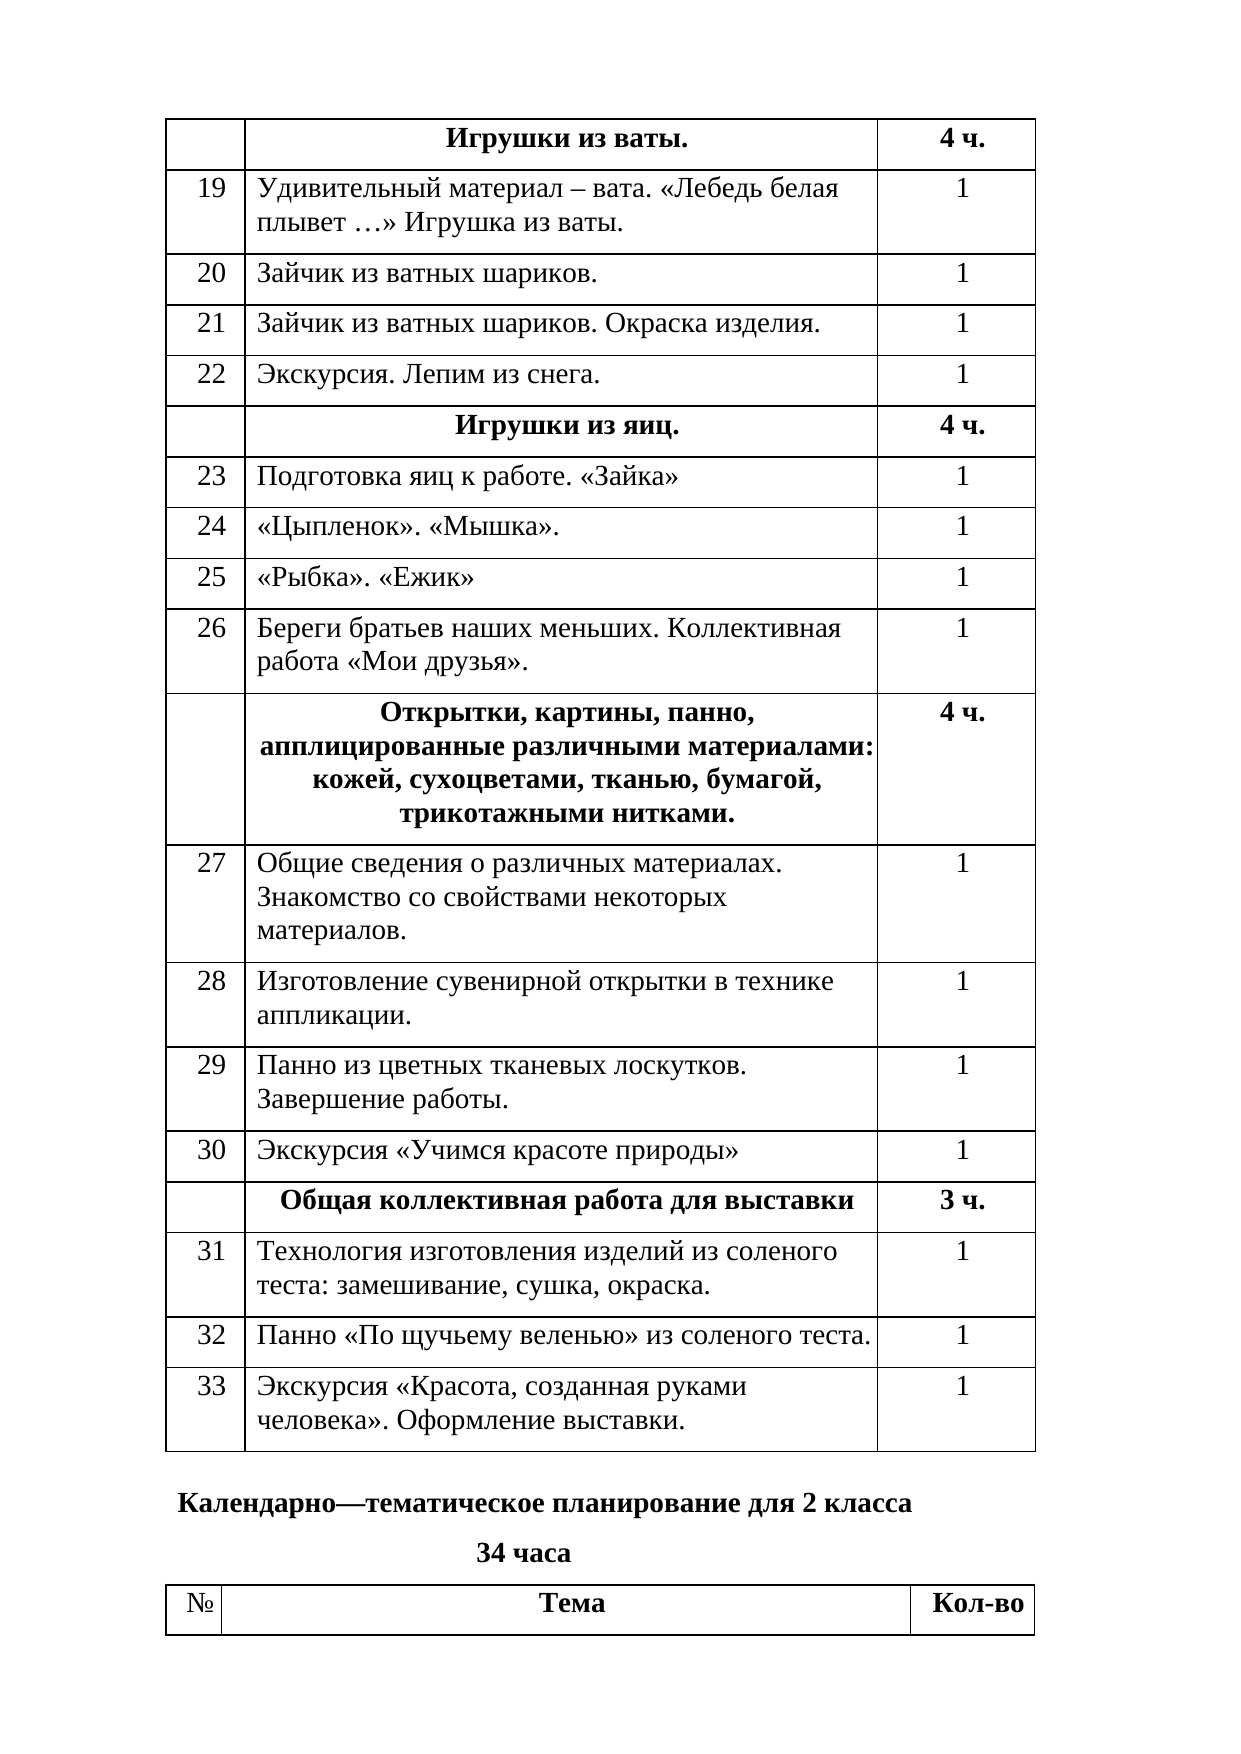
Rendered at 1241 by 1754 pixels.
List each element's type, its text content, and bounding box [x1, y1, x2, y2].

table_cell 4 ч. [878, 694, 1035, 844]
table_cell 26 [167, 610, 244, 692]
table_cell Открытки, картины, панно, апплицированные различными материалами: кожей, сухоцветами, тканью, бумагой, трикотажными нитками. [246, 694, 877, 844]
table_cell Экскурсия. Лепим из снега. [246, 356, 877, 405]
table_cell Экскурсия «Учимся красоте природы» [246, 1132, 877, 1181]
table_cell 1 [878, 1368, 1035, 1451]
table_cell Зайчик из ватных шариков. [246, 255, 877, 304]
table_cell 24 [167, 508, 244, 557]
table_cell 19 [167, 171, 244, 253]
table_cell 21 [167, 306, 244, 354]
table_cell 29 [167, 1048, 244, 1130]
table_cell [167, 1183, 244, 1232]
table_cell [167, 120, 244, 169]
table_cell 33 [167, 1368, 244, 1451]
table_cell Технология изготовления изделий из соленого теста: замешивание, сушка, окраска. [246, 1233, 877, 1316]
table_cell Панно из цветных тканевых лоскутков. Завершение работы. [246, 1048, 877, 1130]
table_cell 30 [167, 1132, 244, 1181]
table_cell 20 [167, 255, 244, 304]
table_cell 1 [878, 1233, 1035, 1316]
table_cell 32 [167, 1318, 244, 1367]
text Календарно—тематическое планирование для 2 класса [177, 1452, 1152, 1519]
table_cell 1 [878, 1048, 1035, 1130]
table_cell 4 ч. [878, 407, 1035, 456]
table_cell 1 [878, 508, 1035, 557]
table_cell Удивительный материал – вата. «Лебедь белая плывет …» Игрушка из ваты. [246, 171, 877, 253]
table_cell Игрушки из яиц. [246, 407, 877, 456]
table_cell 22 [167, 356, 244, 405]
table_cell 1 [878, 1318, 1035, 1367]
table_cell 1 [878, 1132, 1035, 1181]
table_cell 25 [167, 559, 244, 608]
table_cell Общая коллективная работа для выставки [246, 1183, 877, 1232]
table_cell 3 ч. [878, 1183, 1035, 1232]
table_cell 1 [878, 846, 1035, 962]
table_cell 1 [878, 171, 1035, 253]
table_cell «Цыпленок». «Мышка». [246, 508, 877, 557]
table_cell Экскурсия «Красота, созданная руками человека». Оформление выставки. [246, 1368, 877, 1451]
table_cell 28 [167, 963, 244, 1046]
table_cell [167, 694, 244, 844]
table_cell «Рыбка». «Ежик» [246, 559, 877, 608]
table_header № [167, 1586, 221, 1634]
table_cell 1 [878, 255, 1035, 304]
table_cell 1 [878, 356, 1035, 405]
table_header Кол-во часов [911, 1586, 1034, 1634]
table_cell Зайчик из ватных шариков. Окраска изделия. [246, 306, 877, 354]
table_cell 1 [878, 610, 1035, 692]
table_cell Подготовка яиц к работе. «Зайка» [246, 458, 877, 507]
table_cell 27 [167, 846, 244, 962]
table_cell Береги братьев наших меньших. Коллективная работа «Мои друзья». [246, 610, 877, 692]
table_cell 1 [878, 306, 1035, 354]
table_cell [167, 407, 244, 456]
table_cell 1 [878, 559, 1035, 608]
table_cell 1 [878, 458, 1035, 507]
table_cell 31 [167, 1233, 244, 1316]
table_cell 1 [878, 963, 1035, 1046]
table_cell Общие сведения о различных материалах. Знакомство со свойствами некоторых материалов. [246, 846, 877, 962]
table_cell Игрушки из ваты. [246, 120, 877, 169]
table_cell 23 [167, 458, 244, 507]
table_cell Панно «По щучьему веленью» из соленого теста. [246, 1318, 877, 1367]
table_header Тема [222, 1586, 910, 1634]
table_cell 4 ч. [878, 120, 1035, 169]
text 34 часа [177, 1535, 1152, 1568]
table_cell Изготовление сувенирной открытки в технике аппликации. [246, 963, 877, 1046]
